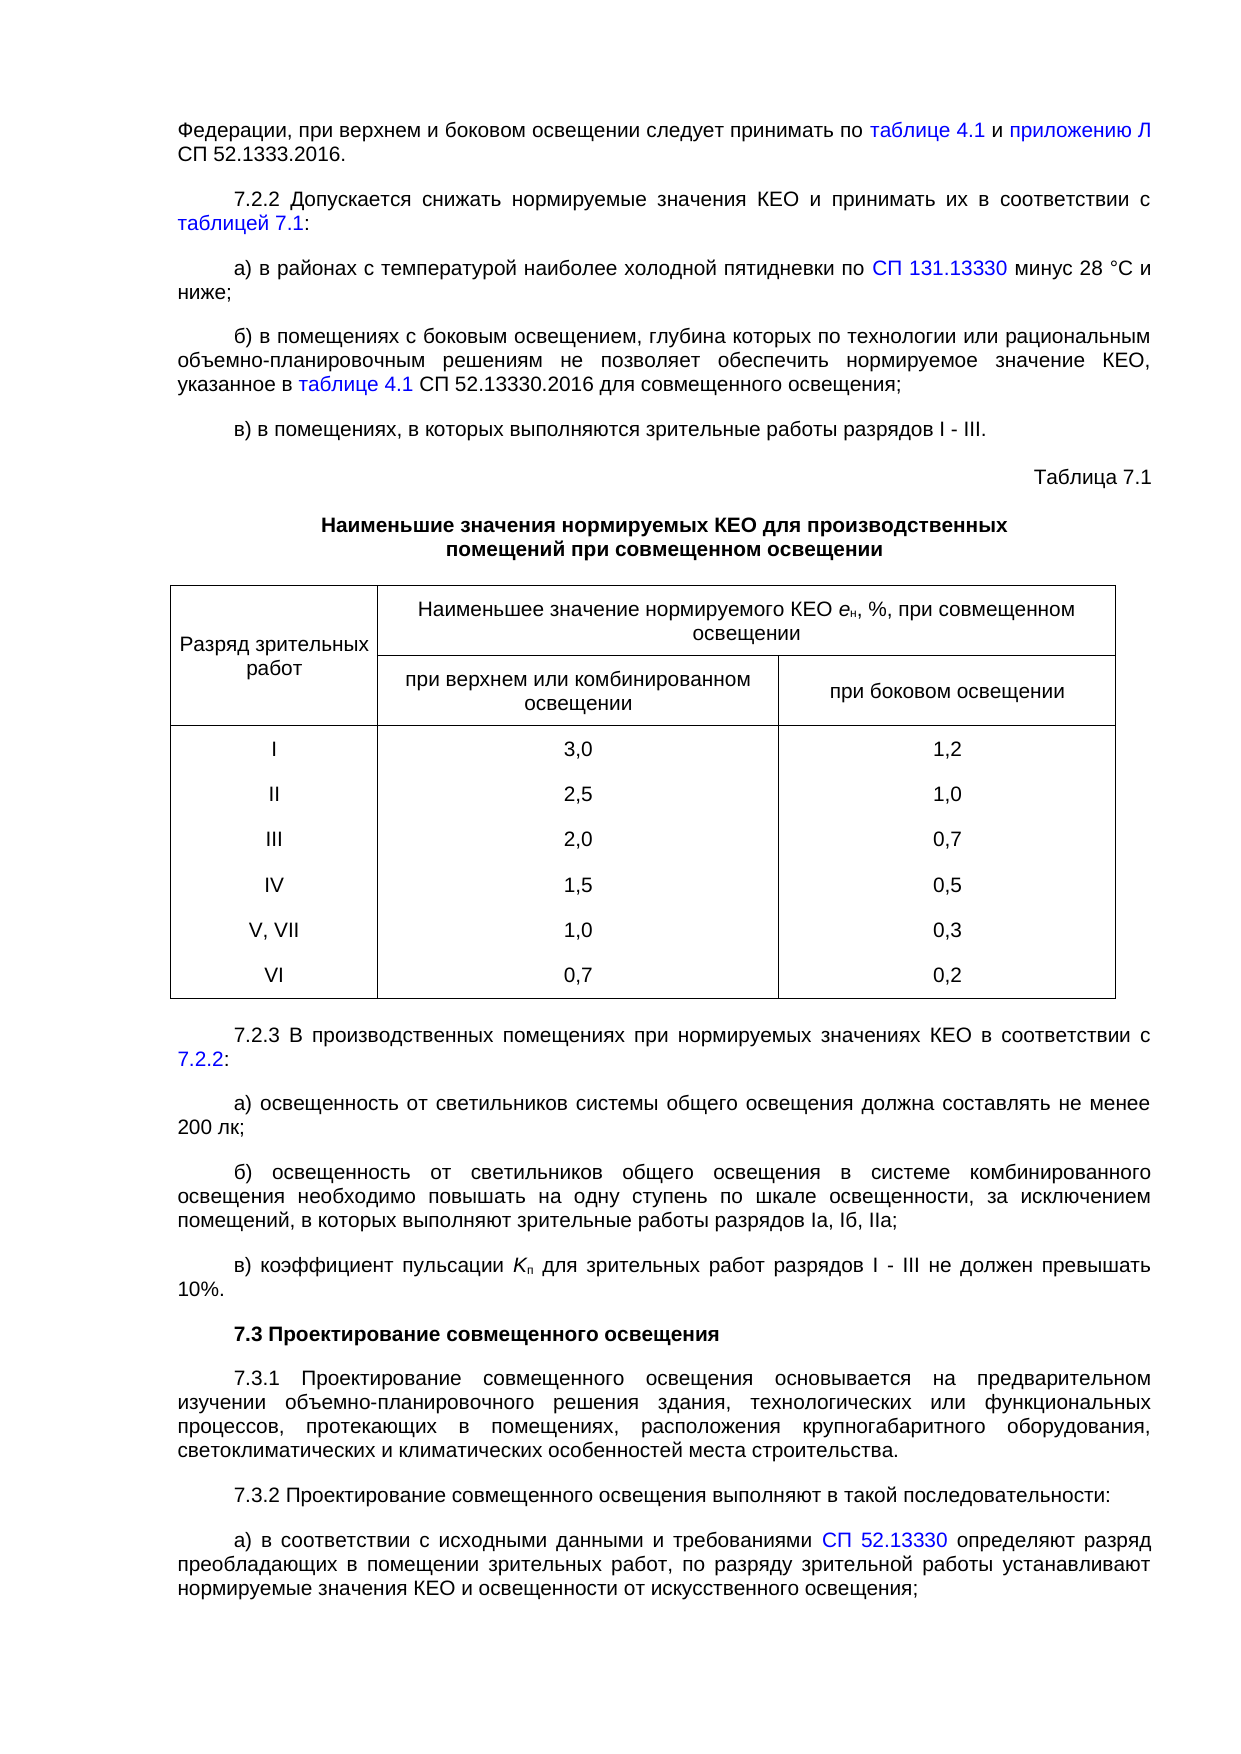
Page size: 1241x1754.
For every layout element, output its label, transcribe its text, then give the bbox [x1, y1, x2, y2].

table_cell 0,2 [779, 952, 1115, 997]
table_header Разряд зрительных работ [171, 586, 377, 725]
text а) в соответствии с исходными данными и требованиями СП 52.13330 определяют разряд преобладающих в помещении зрительных работ, по разряду зрительной работы устанавливают нормируемые значения КЕО и освещенности от искусственного освещения; [177, 1528, 1152, 1599]
text б) в помещениях с боковым освещением, глубина которых по технологии или рациональным объемно-планировочным решениям не позволяет обеспечить нормируемое значение КЕО, указанное в таблице 4.1 СП 52.13330.2016 для совмещенного освещения; [177, 324, 1152, 396]
table_cell 2,5 [378, 771, 778, 817]
table_cell I [171, 726, 377, 771]
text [177, 118, 1152, 166]
table_cell IV [171, 862, 377, 907]
table_cell 1,2 [779, 726, 1115, 771]
text в) коэффициент пульсации Kп для зрительных работ разрядов I - III не должен превышать 10%. [177, 1253, 1152, 1301]
table_cell 0,3 [779, 907, 1115, 952]
table_cell 2,0 [378, 817, 778, 862]
table_cell II [171, 771, 377, 817]
text Таблица 7.1 [177, 465, 1152, 489]
table_cell при верхнем или комбинированном освещении [378, 656, 778, 725]
table_cell при боковом освещении [779, 656, 1115, 725]
table_cell 0,5 [779, 862, 1115, 907]
text б) освещенность от светильников общего освещения в системе комбинированного освещения необходимо повышать на одну ступень по шкале освещенности, за исключением помещений, в которых выполняют зрительные работы разрядов Iа, Iб, IIа; [177, 1160, 1152, 1232]
table_header Наименьшее значение нормируемого КЕО eн, %, при совмещенном освещении [378, 586, 1115, 655]
table_cell 1,0 [779, 771, 1115, 817]
table_cell 3,0 [378, 726, 778, 771]
text а) в районах с температурой наиболее холодной пятидневки по СП 131.13330 минус 28 °C и ниже; [177, 256, 1152, 303]
text 7.2.2 Допускается снижать нормируемые значения КЕО и принимать их в соответствии с таблицей 7.1: [177, 187, 1152, 235]
table_cell III [171, 817, 377, 862]
text Наименьшие значения нормируемых КЕО для производственных [177, 513, 1152, 537]
table_cell 1,0 [378, 907, 778, 952]
table_cell 0,7 [378, 952, 778, 997]
title 7.3 Проектирование совмещенного освещения [177, 1321, 1152, 1345]
text помещений при совмещенном освещении [177, 537, 1152, 561]
text в) в помещениях, в которых выполняются зрительные работы разрядов I - III. [177, 417, 1152, 441]
table_cell 0,7 [779, 817, 1115, 862]
table_cell VI [171, 952, 377, 997]
text а) освещенность от светильников системы общего освещения должна составлять не менее 200 лк; [177, 1091, 1152, 1139]
text 7.3.1 Проектирование совмещенного освещения основывается на предварительном изучении объемно-планировочного решения здания, технологических или функциональных процессов, протекающих в помещениях, расположения крупногабаритного оборудования, светоклиматических и климатических особенностей места строительства. [177, 1366, 1152, 1462]
text 7.3.2 Проектирование совмещенного освещения выполняют в такой последовательности: [177, 1483, 1152, 1507]
text 7.2.3 В производственных помещениях при нормируемых значениях КЕО в соответствии с 7.2.2: [177, 1022, 1152, 1070]
table_cell V, VII [171, 907, 377, 952]
table_cell 1,5 [378, 862, 778, 907]
